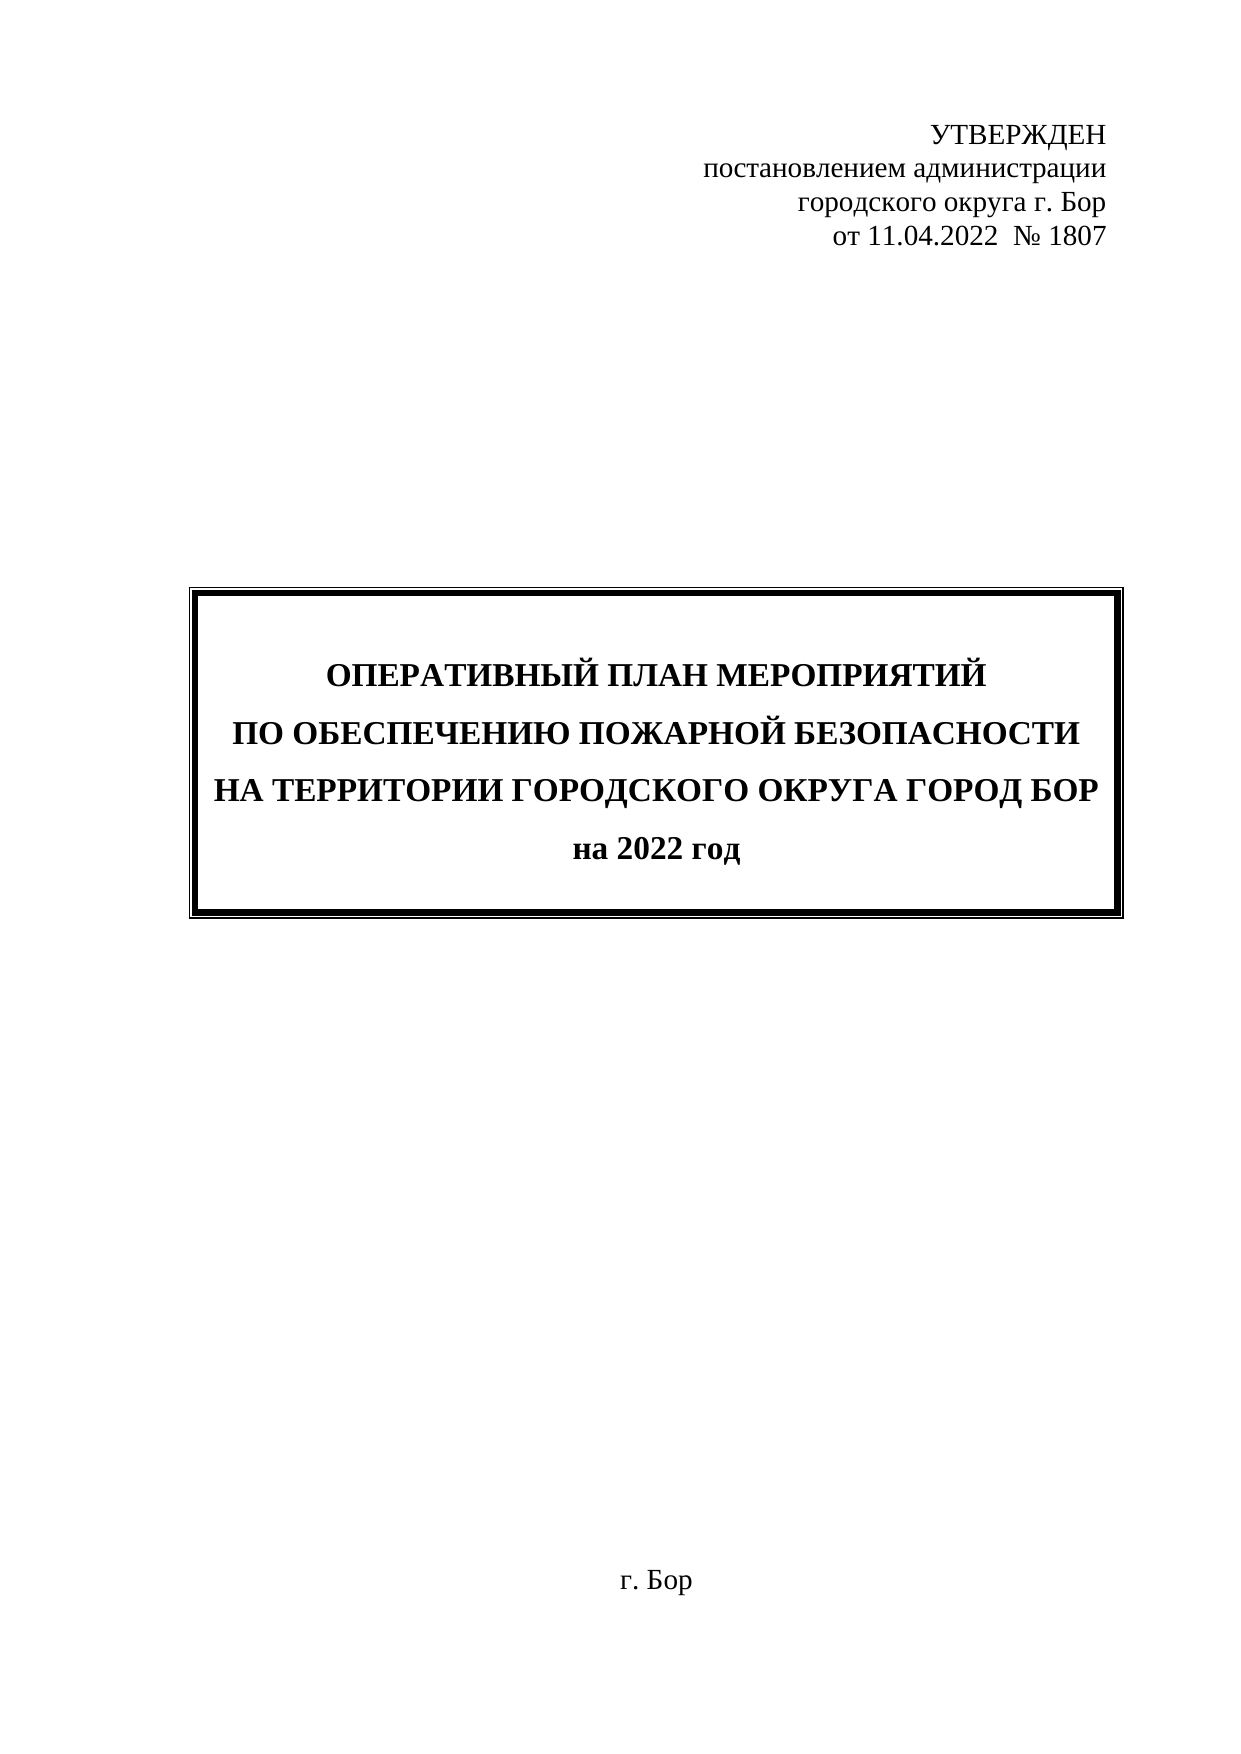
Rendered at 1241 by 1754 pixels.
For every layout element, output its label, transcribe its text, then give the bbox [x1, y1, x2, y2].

text УТВЕРЖДЕН [664, 95, 1106, 151]
text от 11.04.2022 № 1807 [664, 218, 1106, 251]
text оперативный план мероприятий [198, 644, 1114, 694]
text на территории городского округа город бор [198, 759, 1114, 809]
text г. Бор [206, 1562, 1106, 1595]
text ПО ОБЕСПЕЧЕНИЮ ПОЖАРНОЙ БЕЗОПАСНОСТИ [198, 702, 1114, 751]
text постановлением администрации городского округа г. Бор [664, 151, 1106, 218]
text на 2022 год [198, 817, 1114, 866]
